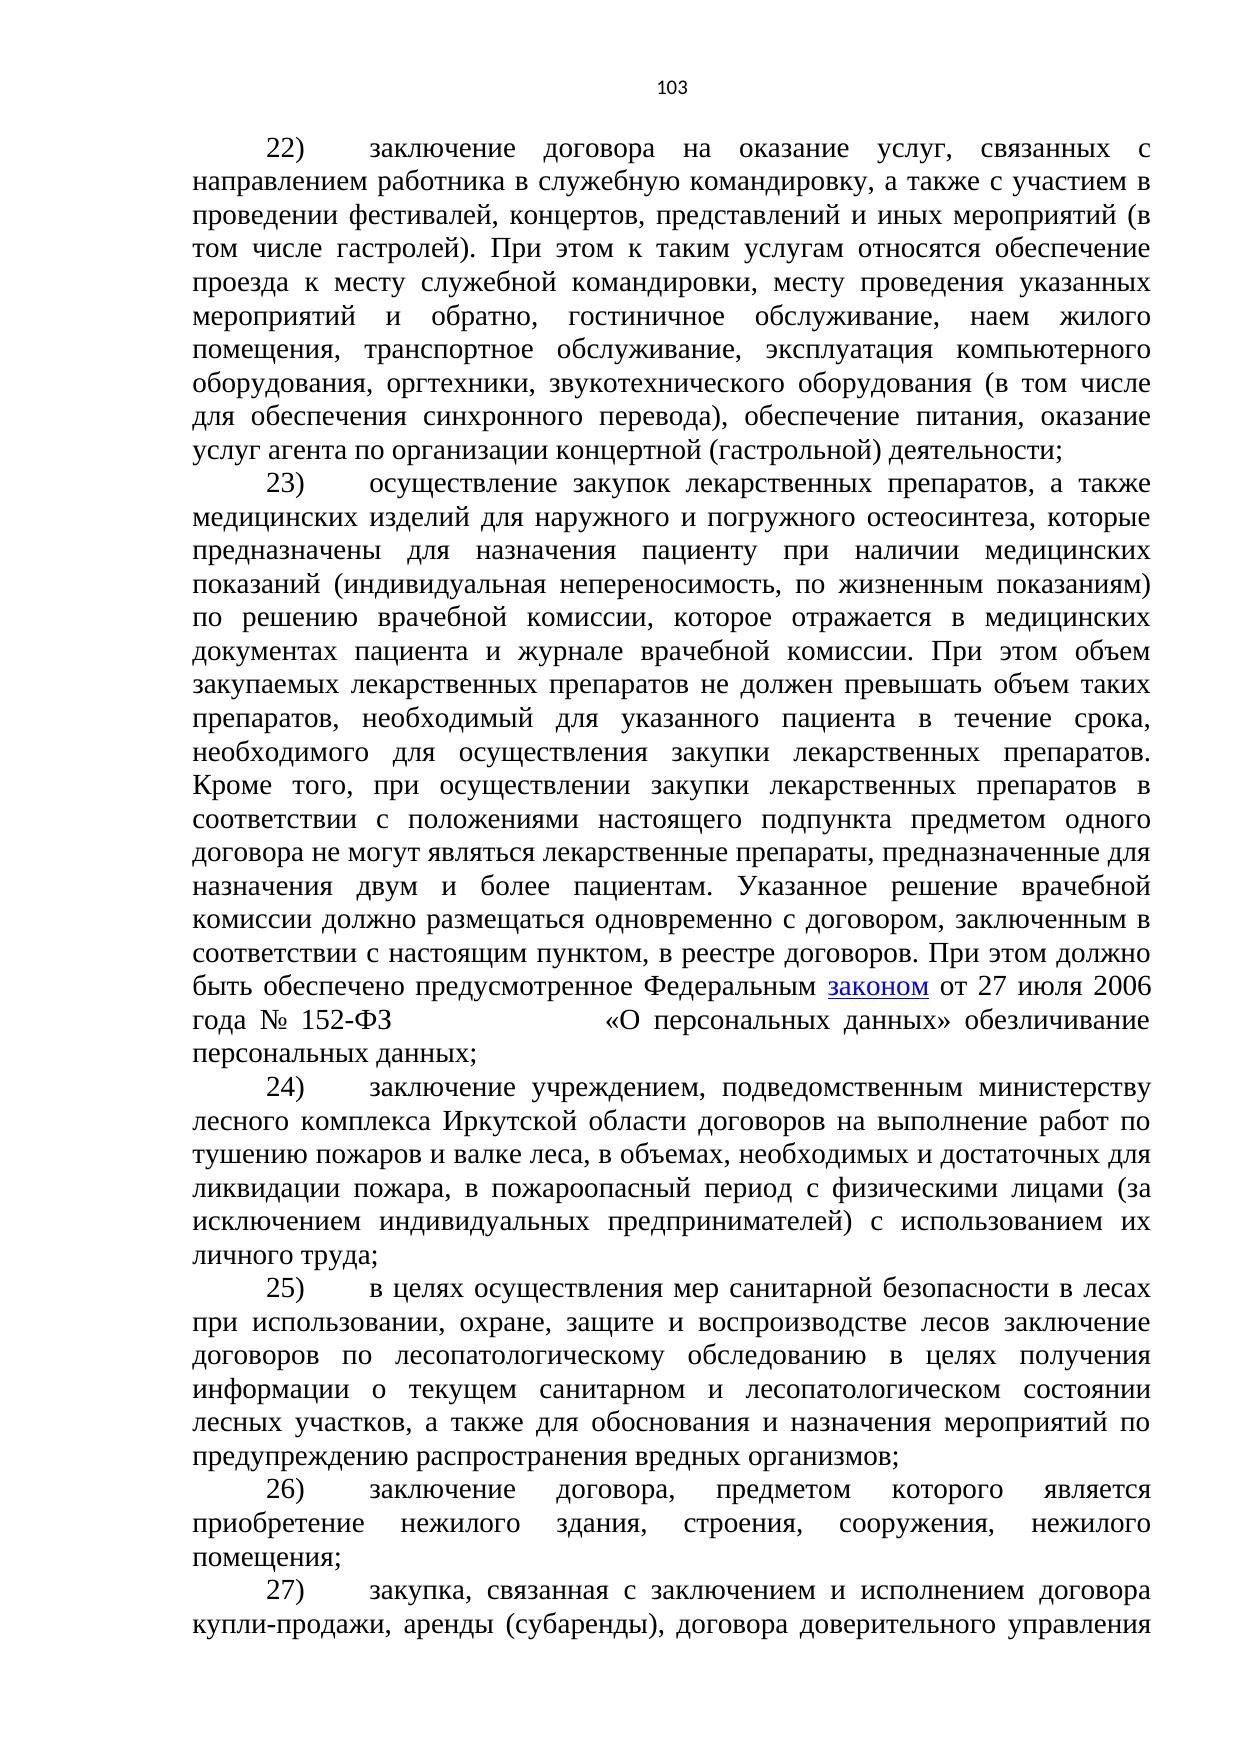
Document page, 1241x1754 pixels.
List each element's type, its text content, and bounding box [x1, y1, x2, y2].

list заключение договора на оказание услуг, связанных с направлением работника в служебную командировку, а также с участием в проведении фестивалей, концертов, представлений и иных мероприятий (в том числе гастролей). При этом к таким услугам относятся обеспечение проезда к месту служебной командировки, месту проведения указанных мероприятий и обратно, гостиничное обслуживание, наем жилого помещения, транспортное обслуживание, эксплуатация компьютерного оборудования, оргтехники, звукотехнического оборудования (в том числе для обеспечения синхронного перевода), обеспечение питания, оказание услуг агента по организации концертной (гастрольной) деятельности; [192, 130, 1152, 465]
list заключение учреждением, подведомственным министерству лесного комплекса Иркутской области договоров на выполнение работ по тушению пожаров и валке леса, в объемах, необходимых и достаточных для ликвидации пожара, в пожароопасный период с физическими лицами (за исключением индивидуальных предпринимателей) с использованием их личного труда; [192, 1069, 1152, 1270]
list осуществление закупок лекарственных препаратов, а также медицинских изделий для наружного и погружного остеосинтеза, которые предназначены для назначения пациенту при наличии медицинских показаний (индивидуальная непереносимость, по жизненным показаниям) по решению врачебной комиссии, которое отражается в медицинских документах пациента и журнале врачебной комиссии. При этом объем закупаемых лекарственных препаратов не должен превышать объем таких препаратов, необходимый для указанного пациента в течение срока, необходимого для осуществления закупки лекарственных препаратов. Кроме того, при осуществлении закупки лекарственных препаратов в соответствии с положениями настоящего подпункта предметом одного договора не могут являться лекарственные препараты, предназначенные для назначения двум и более пациентам. Указанное решение врачебной комиссии должно размещаться одновременно с договором, заключенным в соответствии с настоящим пунктом, в реестре договоров. При этом должно быть обеспечено предусмотренное Федеральным законом от 27 июля 2006 года № 152-ФЗ «О персональных данных» обезличивание персональных данных; [192, 465, 1152, 1069]
list в целях осуществления мер санитарной безопасности в лесах при использовании, охране, защите и воспроизводстве лесов заключение договоров по лесопатологическому обследованию в целях получения информации о текущем санитарном и лесопатологическом состоянии лесных участков, а также для обоснования и назначения мероприятий по предупреждению распространения вредных организмов; [192, 1270, 1152, 1472]
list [192, 1572, 1152, 1639]
list заключение договора, предметом которого является приобретение нежилого здания, строения, сооружения, нежилого помещения; [192, 1472, 1152, 1572]
